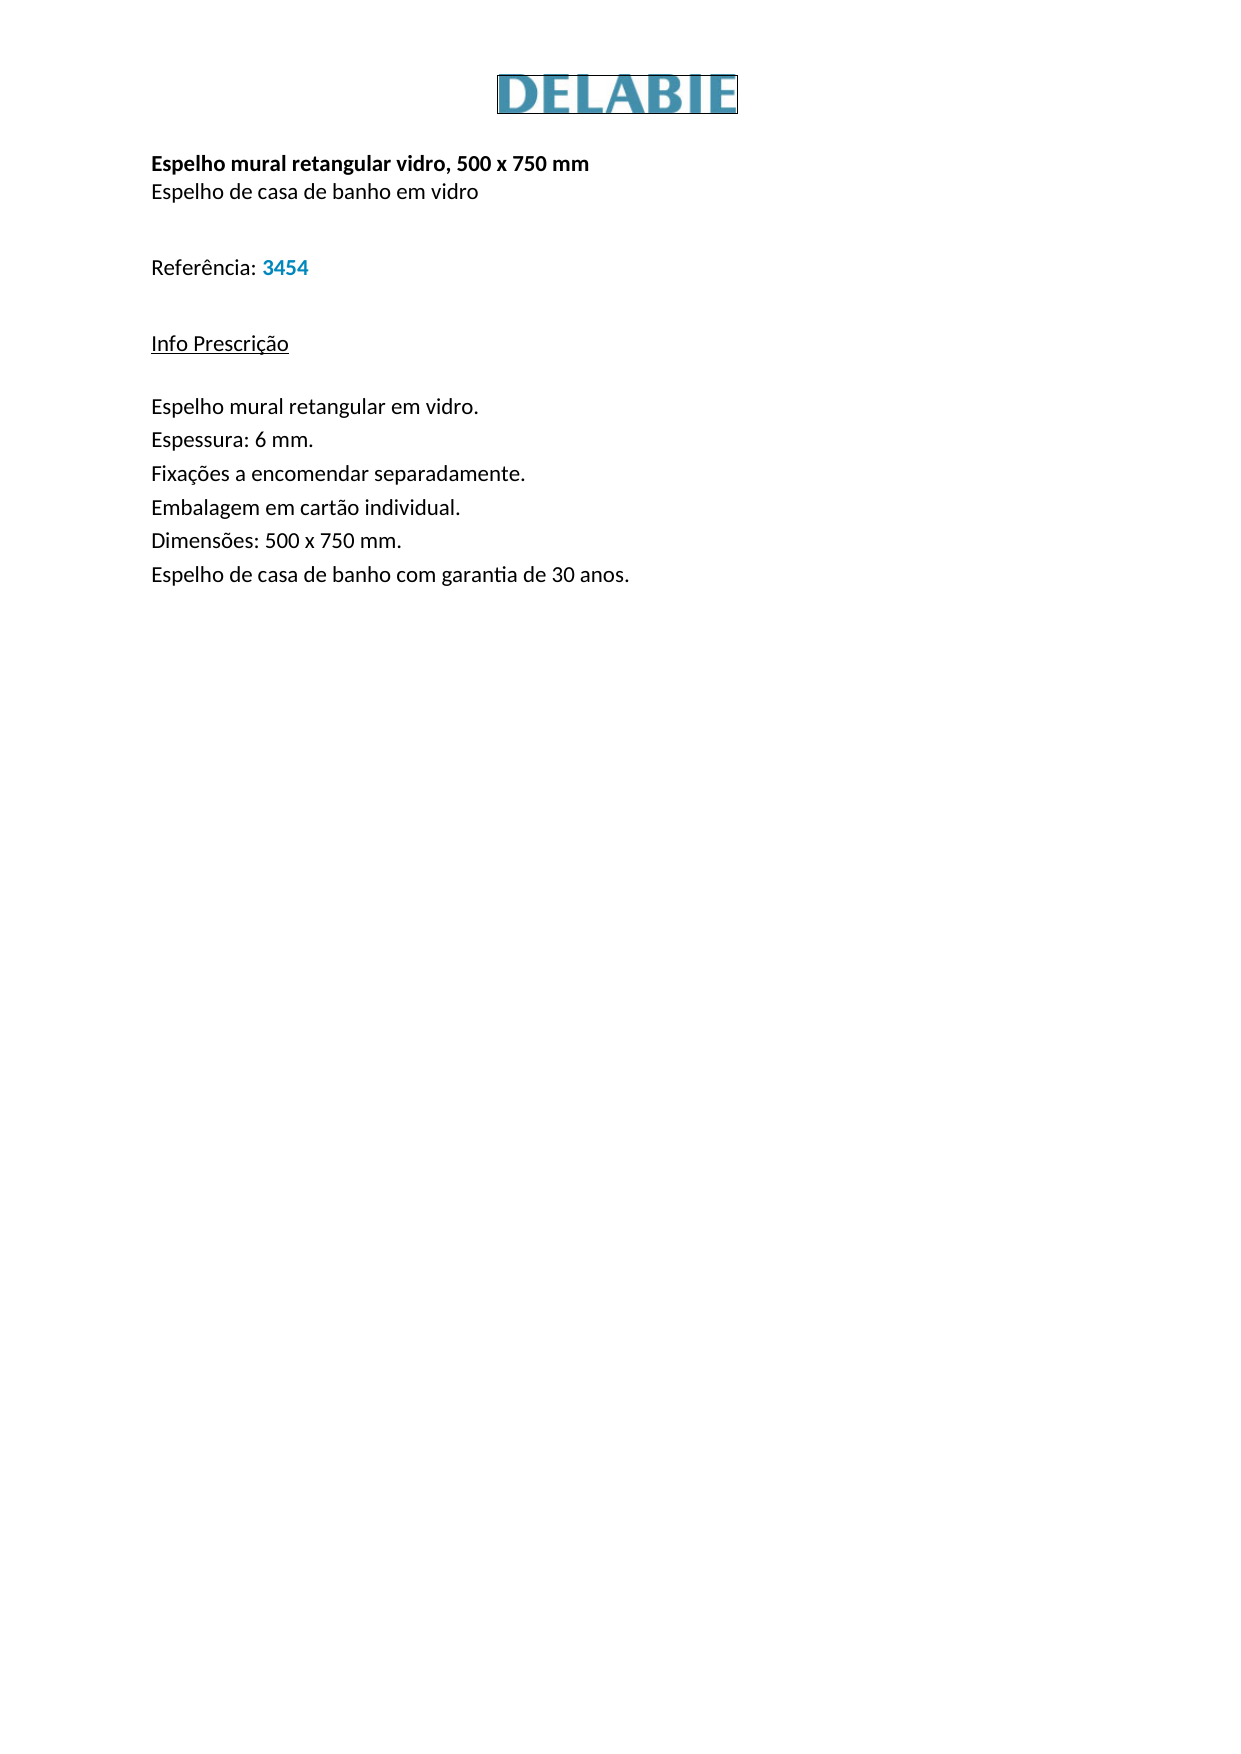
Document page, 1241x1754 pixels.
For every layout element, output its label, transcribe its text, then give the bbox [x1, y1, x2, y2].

text Referência: 3454 [151, 253, 1084, 281]
picture [498, 76, 737, 113]
text Espelho de casa de banho em vidro [151, 177, 1084, 205]
text Espelho de casa de banho com garantia de 30 anos. [151, 560, 1084, 588]
text Espelho mural retangular vidro, 500 x 750 mm [151, 149, 1084, 177]
text Espelho mural retangular em vidro. [151, 392, 1084, 420]
text Info Prescrição [151, 329, 1084, 357]
text Espessura: 6 mm. [151, 426, 1084, 453]
text Embalagem em cartão individual. [151, 493, 1084, 521]
text Dimensões: 500 x 750 mm. [151, 526, 1084, 554]
text Fixações a encomendar separadamente. [151, 459, 1084, 487]
